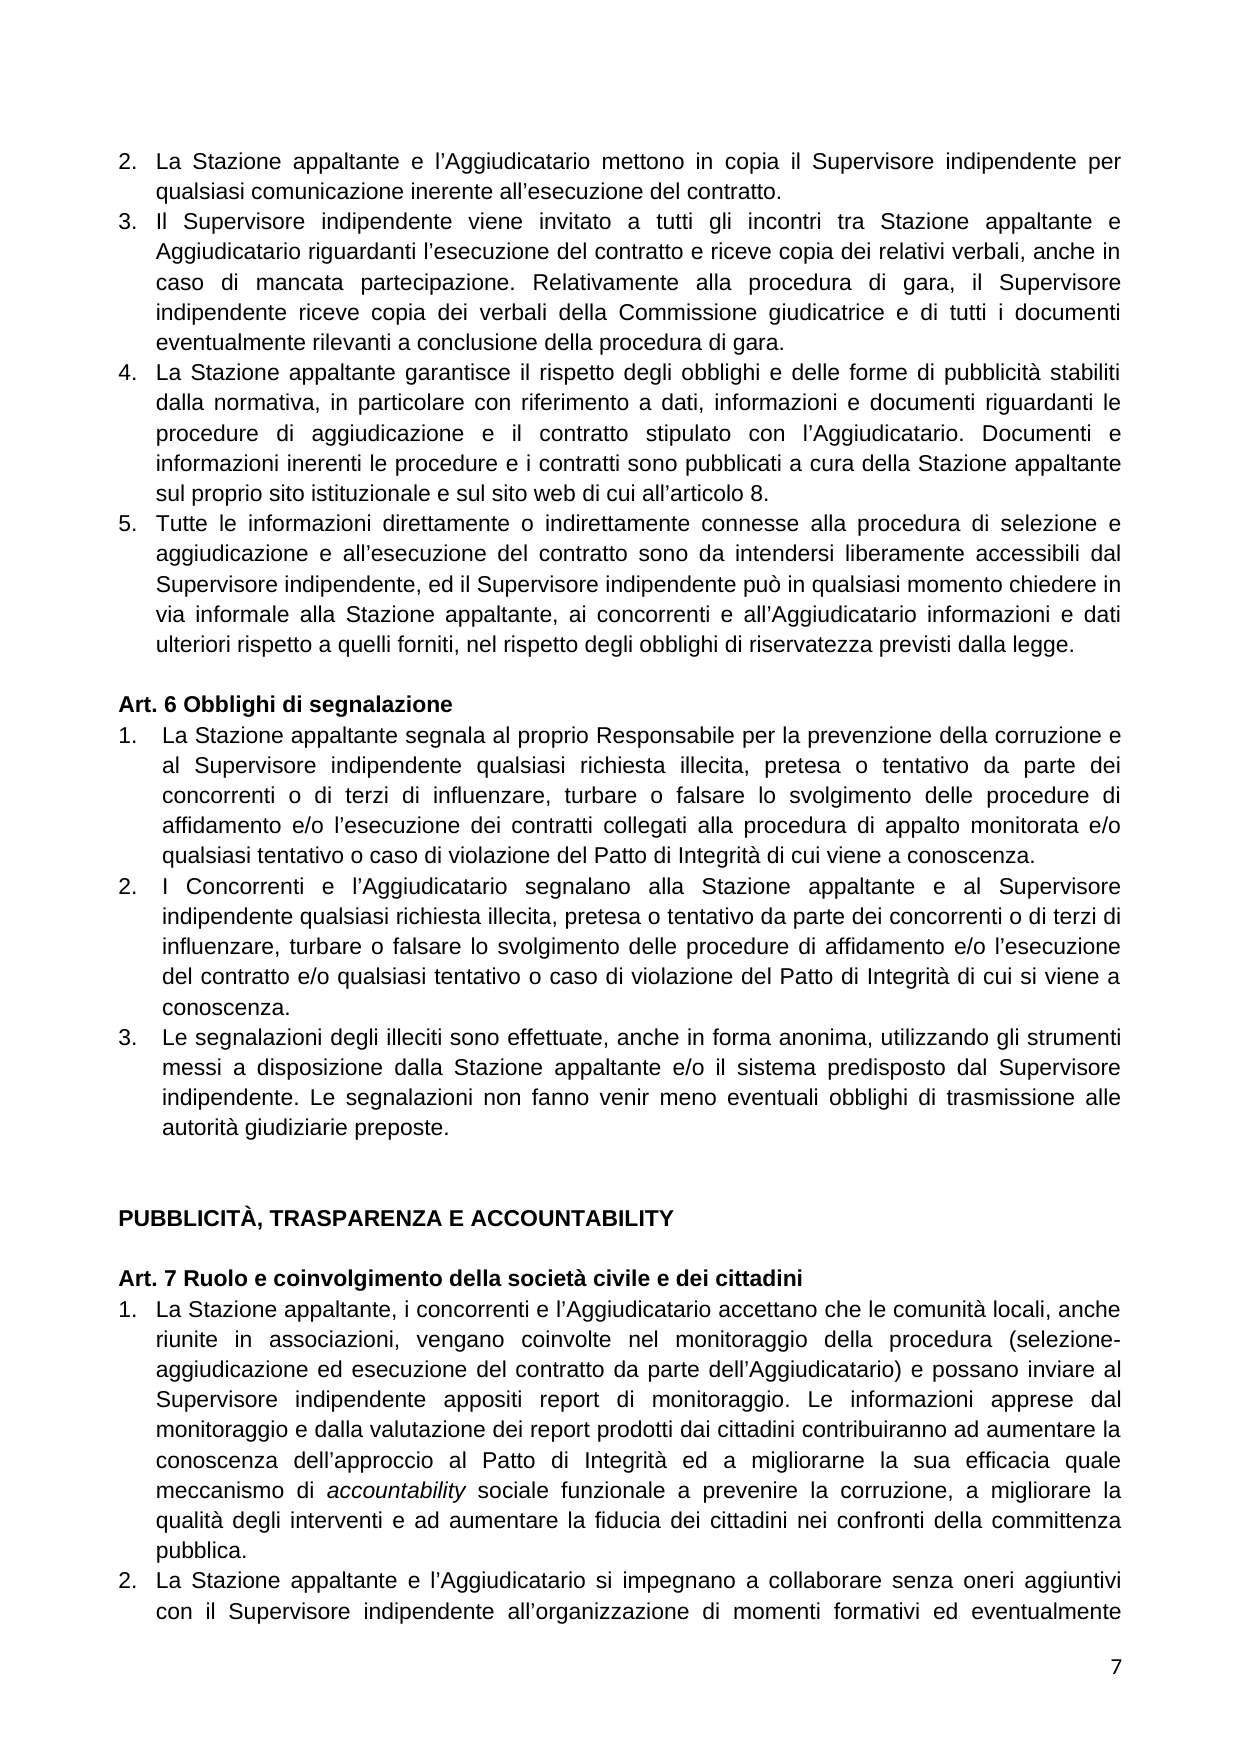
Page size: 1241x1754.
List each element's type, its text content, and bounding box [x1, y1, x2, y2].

list I Concorrenti e l’Aggiudicatario segnalano alla Stazione appaltante e al Supervisore indipendente qualsiasi richiesta illecita, pretesa o tentativo da parte dei concorrenti o di terzi di influenzare, turbare o falsare lo svolgimento delle procedure di affidamento e/o l’esecuzione del contratto e/o qualsiasi tentativo o caso di violazione del Patto di Integrità di cui si viene a conoscenza. [118, 873, 1122, 1020]
list La Stazione appaltante e l’Aggiudicatario mettono in copia il Supervisore indipendente per qualsiasi comunicazione inerente all’esecuzione del contratto. [118, 148, 1122, 204]
list La Stazione appaltante, i concorrenti e l’Aggiudicatario accettano che le comunità locali, anche riunite in associazioni, vengano coinvolte nel monitoraggio della procedura (selezione- aggiudicazione ed esecuzione del contratto da parte dell’Aggiudicatario) e possano inviare al Supervisore indipendente appositi report di monitoraggio. Le informazioni apprese dal monitoraggio e dalla valutazione dei report prodotti dai cittadini contribuiranno ad aumentare la conoscenza dell’approccio al Patto di Integrità ed a migliorarne la sua efficacia quale meccanismo di accountability sociale funzionale a prevenire la corruzione, a migliorare la qualità degli interventi e ad aumentare la fiducia dei cittadini nei confronti della committenza pubblica. [118, 1296, 1122, 1563]
list Il Supervisore indipendente viene invitato a tutti gli incontri tra Stazione appaltante e Aggiudicatario riguardanti l’esecuzione del contratto e riceve copia dei relativi verbali, anche in caso di mancata partecipazione. Relativamente alla procedura di gara, il Supervisore indipendente riceve copia dei verbali della Commissione giudicatrice e di tutti i documenti eventualmente rilevanti a conclusione della procedura di gara. [118, 208, 1122, 355]
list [118, 1567, 1122, 1624]
list Tutte le informazioni direttamente o indirettamente connesse alla procedura di selezione e aggiudicazione e all’esecuzione del contratto sono da intendersi liberamente accessibili dal Supervisore indipendente, ed il Supervisore indipendente può in qualsiasi momento chiedere in via informale alla Stazione appaltante, ai concorrenti e all’Aggiudicatario informazioni e dati ulteriori rispetto a quelli forniti, nel rispetto degli obblighi di riservatezza previsti dalla legge. [118, 510, 1122, 657]
list Le segnalazioni degli illeciti sono effettuate, anche in forma anonima, utilizzando gli strumenti messi a disposizione dalla Stazione appaltante e/o il sistema predisposto dal Supervisore indipendente. Le segnalazioni non fanno venir meno eventuali obblighi di trasmissione alle autorità giudiziarie preposte. [118, 1024, 1122, 1141]
subtitle PUBBLICITà, TRASPARENZA E ACCOUNTABILITY [118, 1205, 1122, 1231]
subtitle Art. 7 Ruolo e coinvolgimento della società civile e dei cittadini [118, 1265, 1122, 1292]
list La Stazione appaltante garantisce il rispetto degli obblighi e delle forme di pubblicità stabiliti dalla normativa, in particolare con riferimento a dati, informazioni e documenti riguardanti le procedure di aggiudicazione e il contratto stipulato con l’Aggiudicatario. Documenti e informazioni inerenti le procedure e i contratti sono pubblicati a cura della Stazione appaltante sul proprio sito istituzionale e sul sito web di cui all’articolo 8. [118, 359, 1122, 506]
subtitle Art. 6 Obblighi di segnalazione [118, 691, 1122, 718]
list La Stazione appaltante segnala al proprio Responsabile per la prevenzione della corruzione e al Supervisore indipendente qualsiasi richiesta illecita, pretesa o tentativo da parte dei concorrenti o di terzi di influenzare, turbare o falsare lo svolgimento delle procedure di affidamento e/o l’esecuzione dei contratti collegati alla procedura di appalto monitorata e/o qualsiasi tentativo o caso di violazione del Patto di Integrità di cui viene a conoscenza. [118, 722, 1122, 869]
